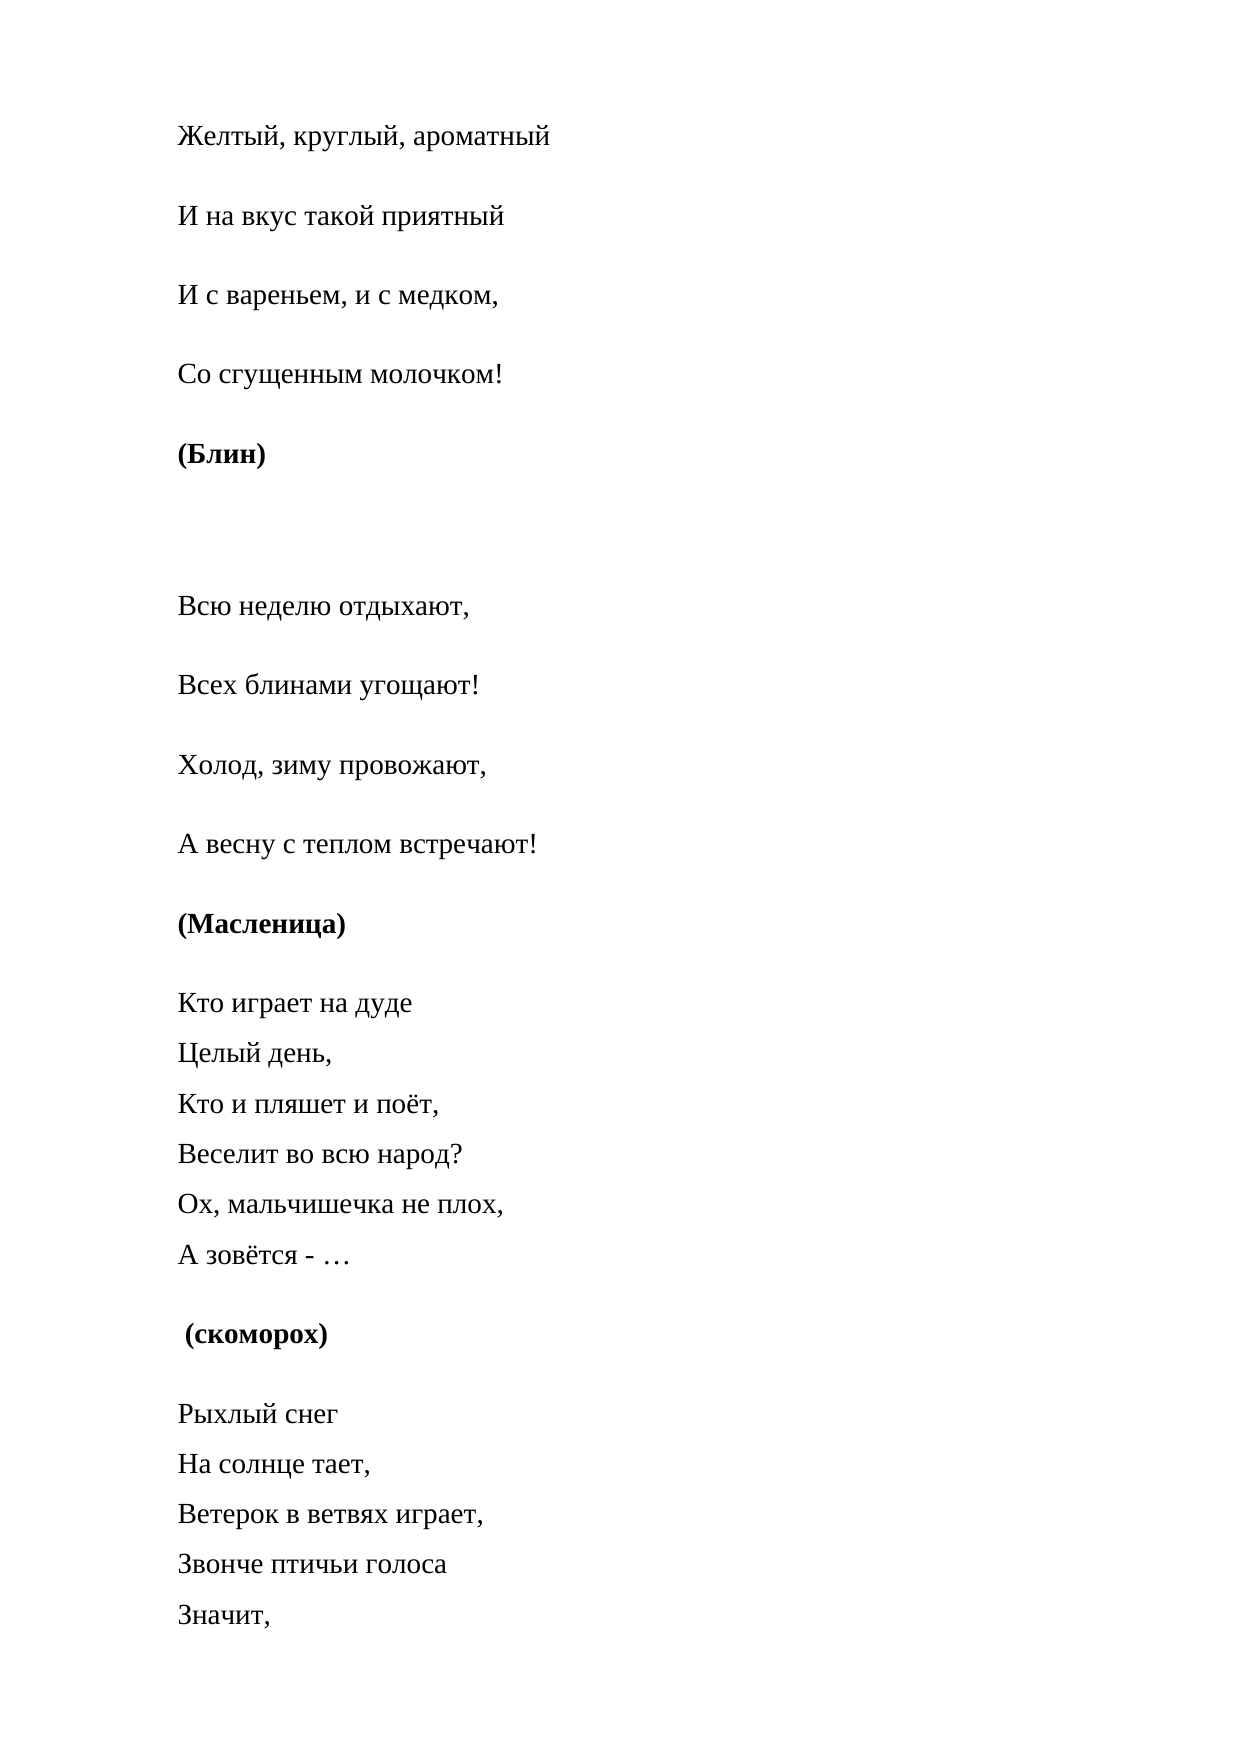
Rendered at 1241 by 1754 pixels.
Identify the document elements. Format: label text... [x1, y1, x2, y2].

text Всю неделю отдыхают, [177, 588, 1152, 621]
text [177, 1396, 1152, 1631]
text И с вареньем, и с медком, [177, 277, 1152, 311]
text Со сгущенным молочком! [177, 357, 1152, 390]
text Холод, зиму провожают, [177, 747, 1152, 780]
text Кто играет на дуде Целый день, Кто и пляшет и поёт, Веселит во всю народ? Ох, мальчишечка не плох, А зовётся - … [177, 985, 1152, 1270]
text Всех блинами угощают! [177, 667, 1152, 701]
text (скоморох) [177, 1316, 1152, 1350]
text А весну с теплом встречают! [177, 826, 1152, 860]
text (Масленица) [177, 906, 1152, 939]
text Желтый, круглый, ароматный [177, 118, 1152, 152]
text (Блин) [177, 436, 1152, 469]
text И на вкус такой приятный [177, 198, 1152, 231]
